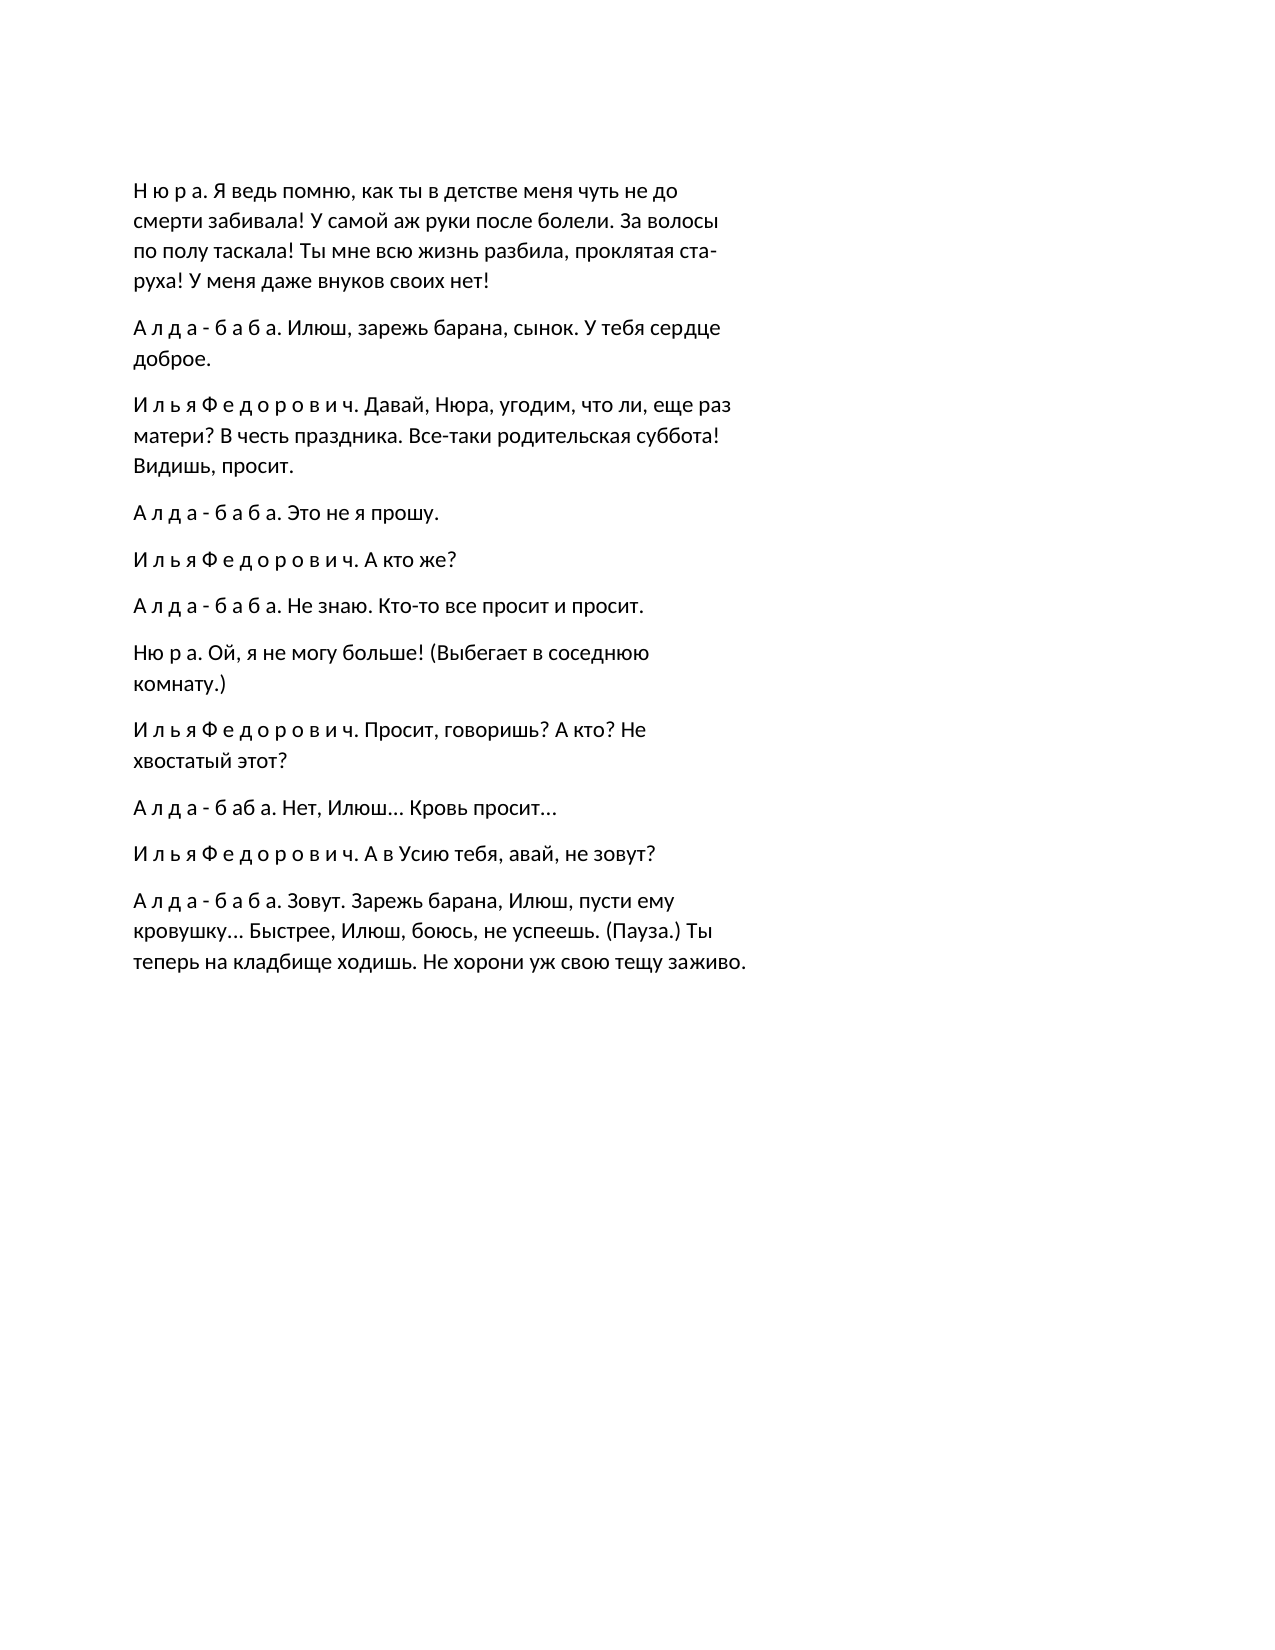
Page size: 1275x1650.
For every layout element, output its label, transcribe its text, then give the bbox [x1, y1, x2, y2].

text Н ю р а. Я ведь помню, как ты в детстве меня чуть не до смерти забивала! У самой аж руки после болели. За волосы по полу таскала! Ты мне всю жизнь разбила, проклятая старуха! У меня даже внуков своих нет! [133, 176, 748, 295]
text А л д а - б а б а. Это не я прошу. [133, 498, 748, 526]
text А л д а - б а б а. Илюш, зарежь барана, сынок. У тебя сердце доброе. [133, 313, 748, 372]
text И л ь я Ф е д о р о в и ч. Давай, Нюра, угодим, что ли, еще раз матери? В честь праздника. Все-таки родительская суббота! Видишь, просит. [133, 391, 748, 479]
text И л ь я Ф е д о р о в и ч. А в Усию тебя, авай, не зовут? [133, 839, 748, 868]
text А л д а - б а б а. Зовут. Зарежь барана, Илюш, пусти ему кровушку... Быстрее, Илюш, боюсь, не успеешь. (Пауза.) Ты теперь на кладбище ходишь. Не хорони уж свою тещу заживо. [133, 886, 748, 975]
text А л д а - б а б а. Не знаю. Кто-то все просит и просит. [133, 592, 748, 620]
text А л д а - б аб а. Нет, Илюш... Кровь просит... [133, 793, 748, 821]
text И л ь я Ф е д о р о в и ч. Просит, говоришь? А кто? Не хвостатый этот? [133, 716, 748, 774]
text И л ь я Ф е д о р о в и ч. А кто же? [133, 545, 748, 573]
text Ню р а. Ой, я не могу больше! (Выбегает в соседнюю комнату.) [133, 638, 748, 697]
